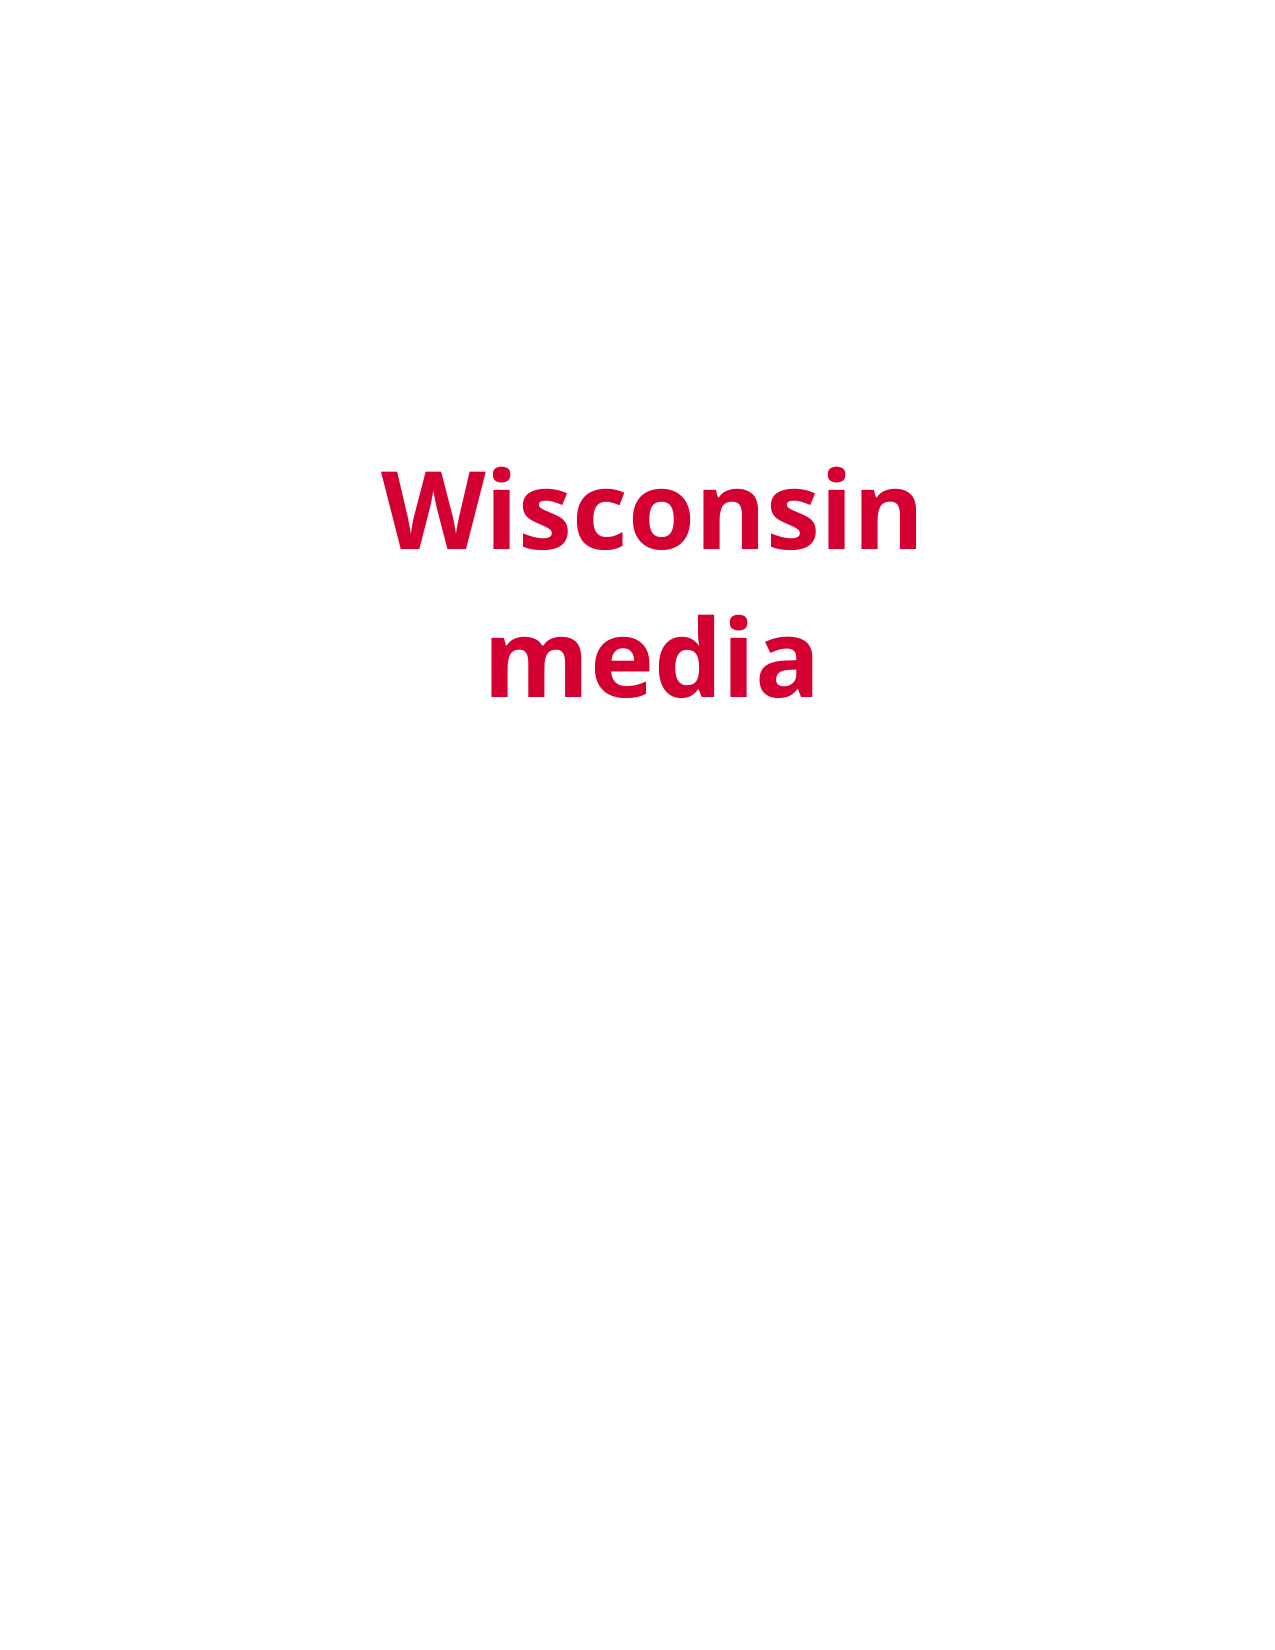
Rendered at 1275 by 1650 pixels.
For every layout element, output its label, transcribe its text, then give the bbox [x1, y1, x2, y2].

text media [150, 581, 1155, 729]
text Wisconsin [150, 434, 1155, 581]
